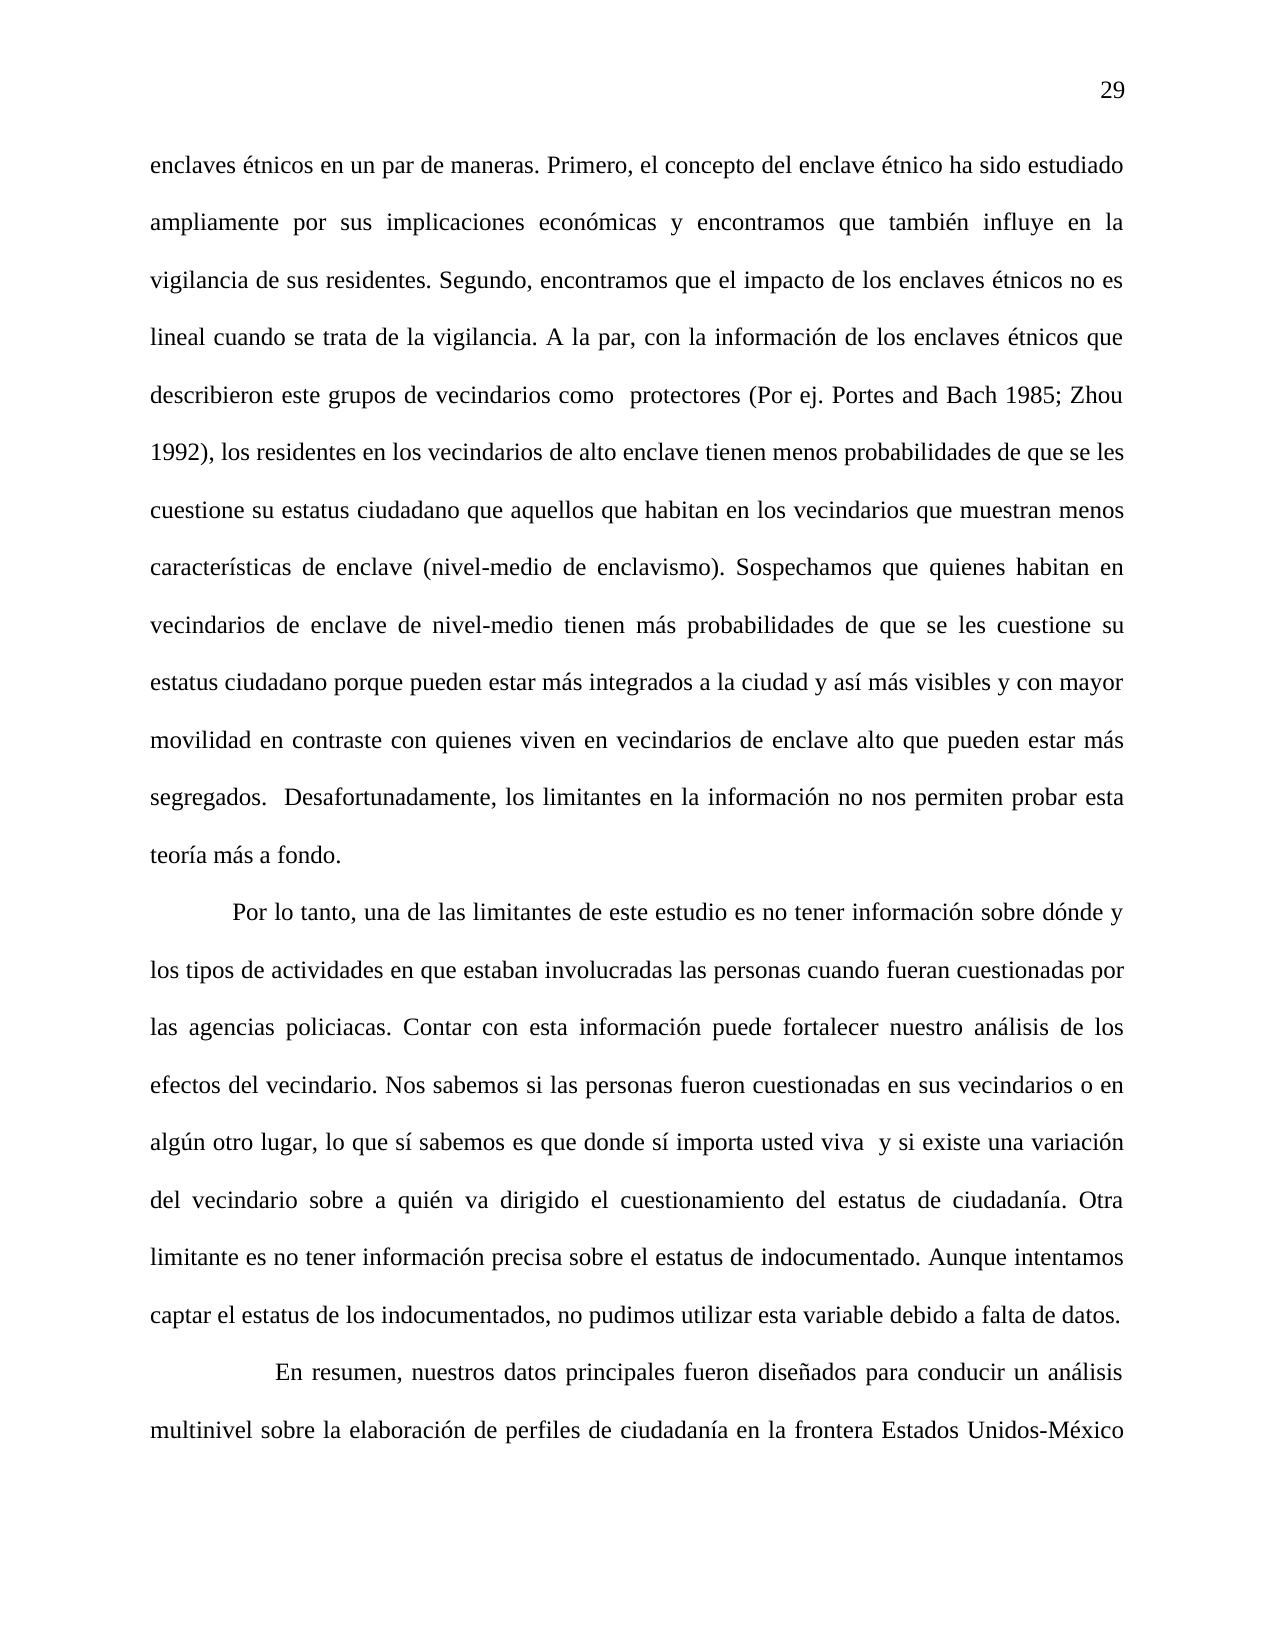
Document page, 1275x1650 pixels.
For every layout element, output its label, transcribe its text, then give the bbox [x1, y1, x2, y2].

text Por lo tanto, una de las limitantes de este estudio es no tener información sobre dónde y los tipos de actividades en que estaban involucradas las personas cuando fueran cuestionadas por las agencias policiacas. Contar con esta información puede fortalecer nuestro análisis de los efectos del vecindario. Nos sabemos si las personas fueron cuestionadas en sus vecindarios o en algún otro lugar, lo que sí sabemos es que donde sí importa usted viva y si existe una variación del vecindario sobre a quién va dirigido el cuestionamiento del estatus de ciudadanía. Otra limitante es no tener información precisa sobre el estatus de indocumentado. Aunque intentamos captar el estatus de los indocumentados, no pudimos utilizar esta variable debido a falta de datos. [150, 897, 1125, 1329]
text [150, 1357, 1125, 1444]
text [150, 150, 1125, 869]
